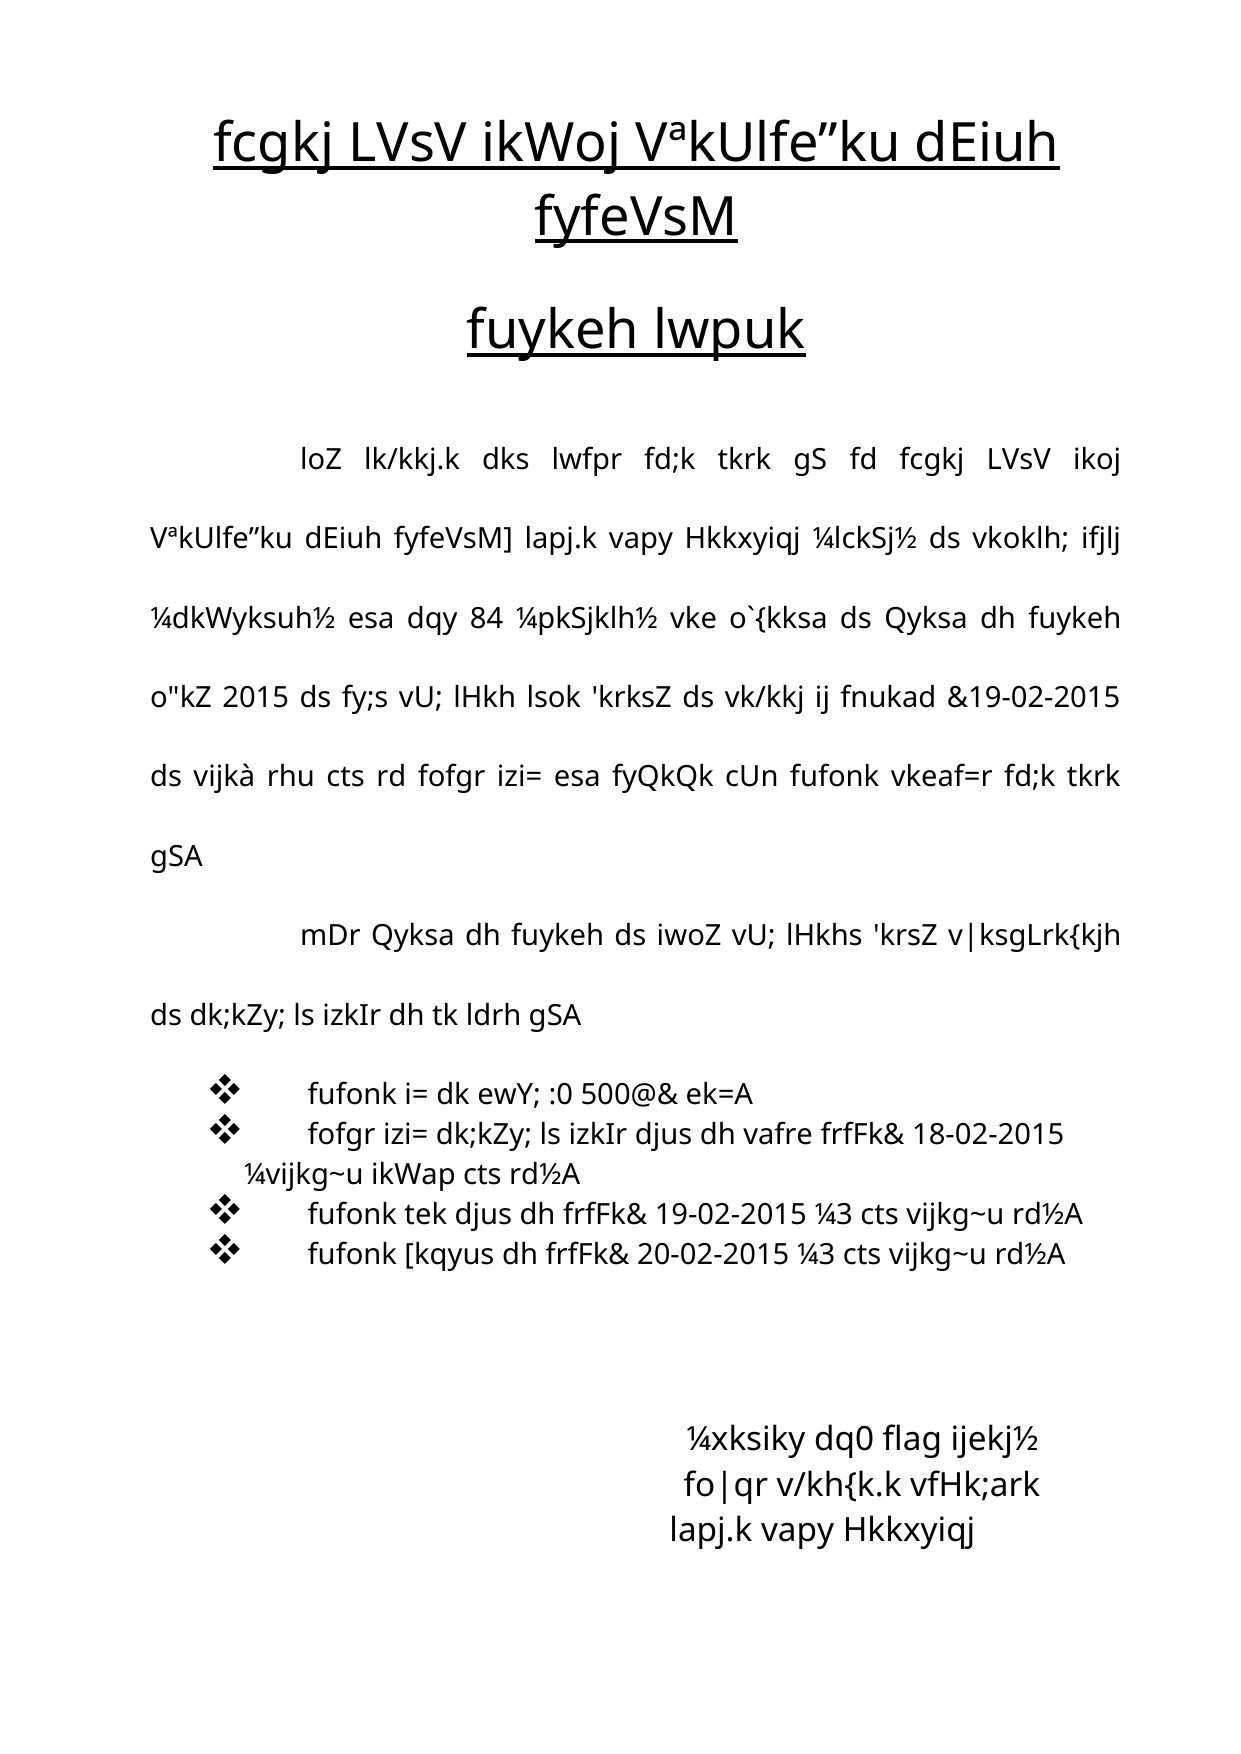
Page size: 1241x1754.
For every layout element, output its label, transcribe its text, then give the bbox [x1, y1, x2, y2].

list fufonk [kqyus dh frfFk& 20-02-2015 ¼3 cts vijkg~u rd½A [206, 1233, 1122, 1274]
text fuykeh lwpuk [150, 291, 1122, 364]
text ¼xksiky dq0 flag ijekj½ [150, 1415, 1122, 1461]
text fo|qr v/kh{k.k vfHk;ark [150, 1461, 1122, 1506]
text fcgkj LVsV ikWoj VªkUlfe”ku dEiuh fyfeVsM [150, 103, 1122, 251]
text lapj.k vapy Hkkxyiqj [150, 1506, 1122, 1551]
list fufonk tek djus dh frfFk& 19-02-2015 ¼3 cts vijkg~u rd½A [206, 1193, 1122, 1233]
text mDr Qyksa dh fuykeh ds iwoZ vU; lHkhs 'krsZ v|ksgLrk{kjh ds dk;kZy; ls izkIr dh tk ldrh gSA [150, 914, 1122, 1033]
text loZ lk/kkj.k dks lwfpr fd;k tkrk gS fd fcgkj LVsV ikoj VªkUlfe”ku dEiuh fyfeVsM] lapj.k vapy Hkkxyiqj ¼lckSj½ ds vkoklh; ifjlj ¼dkWyksuh½ esa dqy 84 ¼pkSjklh½ vke o`{kksa ds Qyksa dh fuykeh o"kZ 2015 ds fy;s vU; lHkh lsok 'krksZ ds vk/kkj ij fnukad &19-02-2015 ds vijkà rhu cts rd fofgr izi= esa fyQkQk cUn fufonk vkeaf=r fd;k tkrk gSA [150, 438, 1122, 875]
list fufonk i= dk ewY; :0 500@& ek=A [206, 1073, 1122, 1113]
list fofgr izi= dk;kZy; ls izkIr djus dh vafre frfFk& 18-02-2015 ¼vijkg~u ikWap cts rd½A [206, 1113, 1122, 1193]
